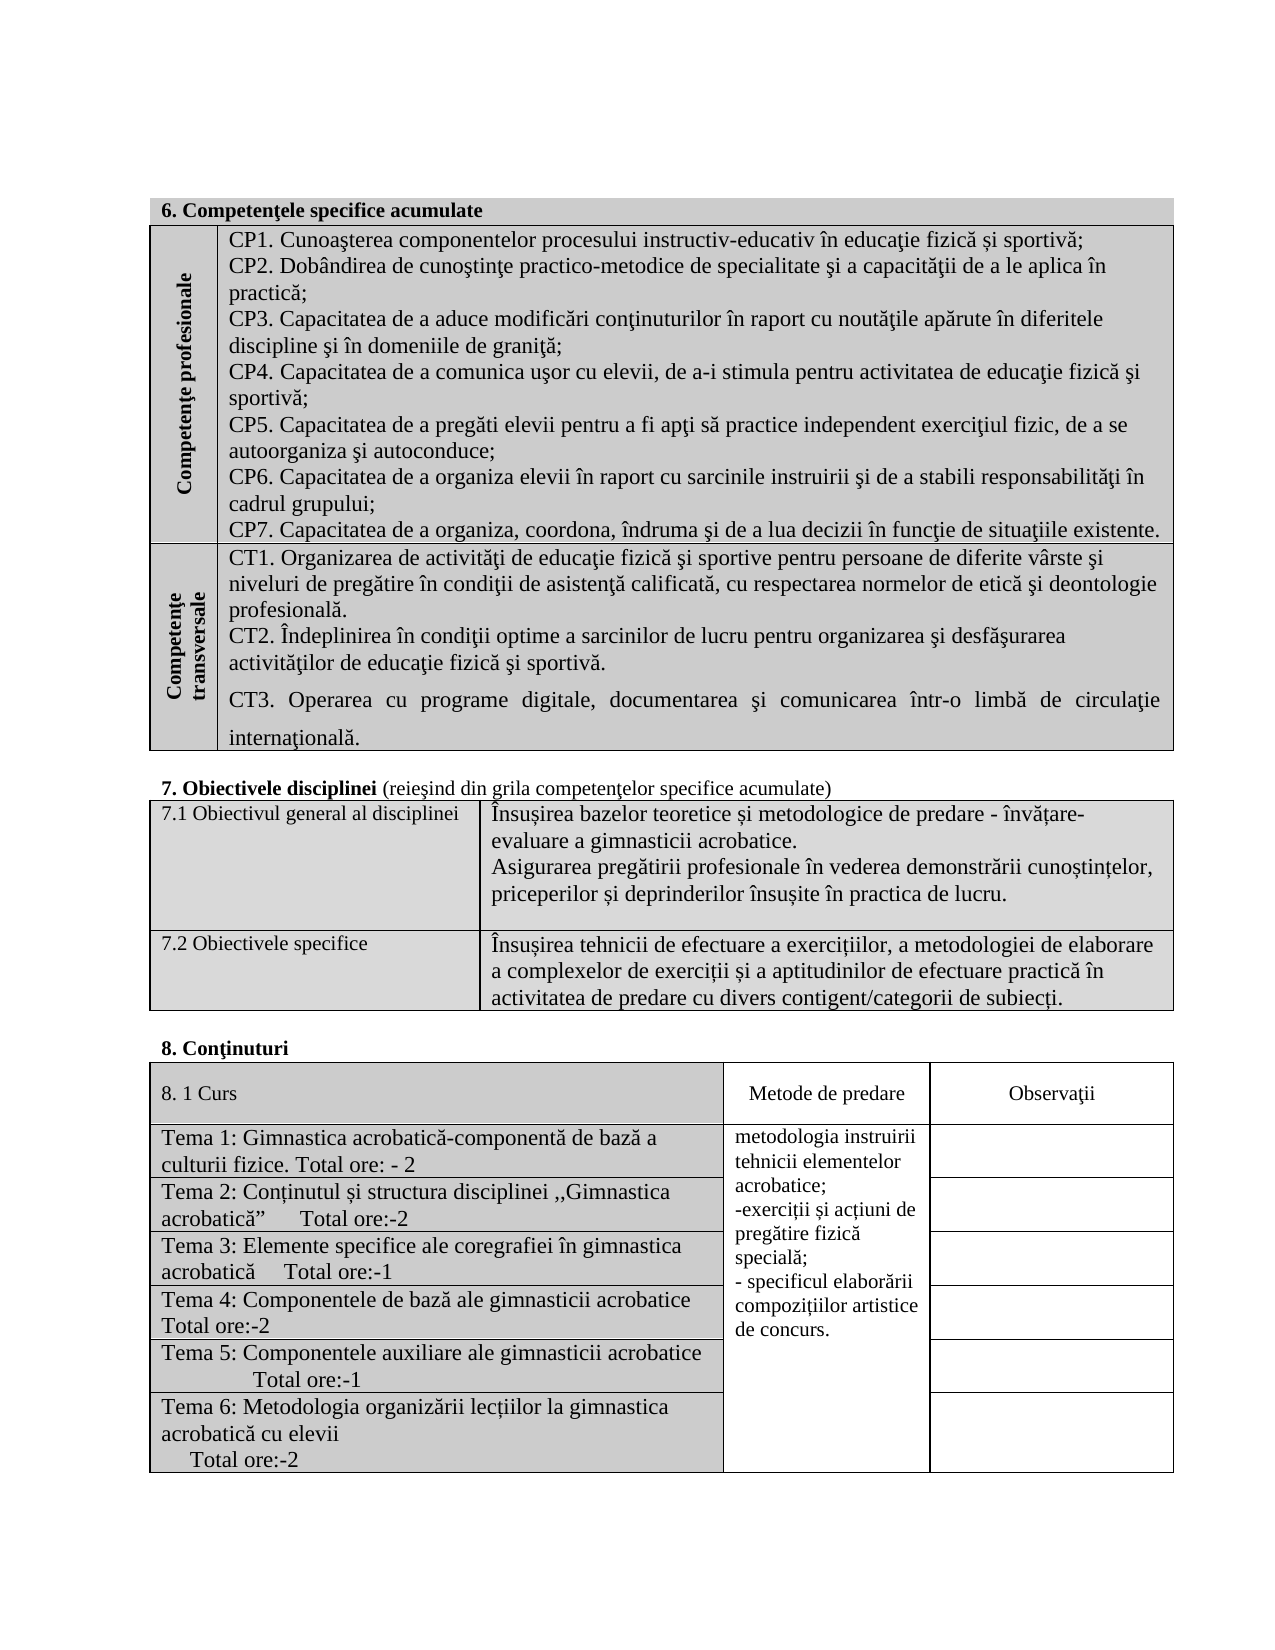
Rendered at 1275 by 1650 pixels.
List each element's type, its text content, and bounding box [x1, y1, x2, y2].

table_cell [931, 1125, 1173, 1177]
table_cell Tema 3: Elemente specifice ale coregrafiei în gimnastica acrobatică Total ore:-1 [151, 1232, 723, 1285]
table_cell 7.1 Obiectivul general al disciplinei [151, 801, 479, 930]
table_cell [931, 1286, 1173, 1338]
table_cell Competenţe profesionale [151, 226, 217, 542]
table_header 8. Conţinuturi [150, 1035, 1174, 1062]
table_cell Tema 1: Gimnastica acrobatică-componentă de bază a culturii fizice. Total ore: - 2 [151, 1125, 723, 1177]
table_cell Metode de predare [724, 1063, 929, 1123]
table_cell Însușirea tehnicii de efectuare a exercițiilor, a metodologiei de elaborare a complexelor de exerciții și a aptitudinilor de efectuare practică în activitatea de predare cu divers contigent/categorii de subiecți. [481, 931, 1173, 1010]
table_header 6. Competenţele specifice acumulate [150, 198, 1174, 225]
table_cell Observaţii [931, 1063, 1173, 1123]
table_header 7. Obiectivele disciplinei (reieşind din grila competenţelor specifice acumulate) [150, 775, 1174, 799]
table_cell [931, 1178, 1173, 1231]
table_cell metodologia instruirii tehnicii elementelor acrobatice; -exerciții și acțiuni de pregătire fizică specială; - specificul elaborării compozițiilor artistice de concurs. [724, 1125, 929, 1472]
table_cell CP1. Cunoaşterea componentelor procesului instructiv-educativ în educaţie fizică și sportivă; CP2. Dobândirea de cunoştinţe practico-metodice de specialitate şi a capacităţii de a le aplica în practică; CP3. Capacitatea de a aduce modificări conţinuturilor în raport cu noutăţile apărute în diferitele discipline şi în domeniile de graniţă; CP4. Capacitatea de a comunica uşor cu elevii, de a-i stimula pentru activitatea de educaţie fizică şi sportivă; CP5. Capacitatea de a pregăti elevii pentru a fi apţi să practice independent exerciţiul fizic, de a se autoorganiza şi autoconduce; CP6. Capacitatea de a organiza elevii în raport cu sarcinile instruirii şi de a stabili responsabilităţi în cadrul grupului; CP7. Capacitatea de a organiza, coordona, îndruma şi de a lua decizii în funcţie de situaţiile existente. [218, 226, 1173, 542]
table_cell 7.2 Obiectivele specifice [151, 931, 479, 1010]
table_cell Tema 6: Metodologia organizării lecțiilor la gimnastica acrobatică cu elevii Total ore:-2 [151, 1393, 723, 1472]
table_cell Competenţe transversale [151, 544, 217, 750]
table_cell [931, 1340, 1173, 1392]
table_cell Tema 2: Conținutul și structura disciplinei ,,Gimnastica acrobatică” Total ore:-2 [151, 1178, 723, 1231]
table_cell Tema 4: Componentele de bază ale gimnasticii acrobatice Total ore:-2 [151, 1286, 723, 1338]
table_cell CT1. Organizarea de activităţi de educaţie fizică şi sportive pentru persoane de diferite vârste şi niveluri de pregătire în condiţii de asistenţă calificată, cu respectarea normelor de etică şi deontologie profesională. CT2. Îndeplinirea în condiţii optime a sarcinilor de lucru pentru organizarea şi desfăşurarea activităţilor de educaţie fizică şi sportivă. CT3. Operarea cu programe digitale, documentarea şi comunicarea într-o limbă de circulaţie internaţională. [218, 544, 1173, 750]
table_cell Însușirea bazelor teoretice și metodologice de predare - învățare-evaluare a gimnasticii acrobatice. Asigurarea pregătirii profesionale în vederea demonstrării cunoștințelor, priceperilor și deprinderilor însușite în practica de lucru. [481, 801, 1173, 930]
table_cell [931, 1393, 1173, 1472]
table_cell [931, 1232, 1173, 1285]
table_cell 8. 1 Curs [151, 1063, 723, 1123]
table_cell Tema 5: Componentele auxiliare ale gimnasticii acrobatice Total ore:-1 [151, 1340, 723, 1392]
